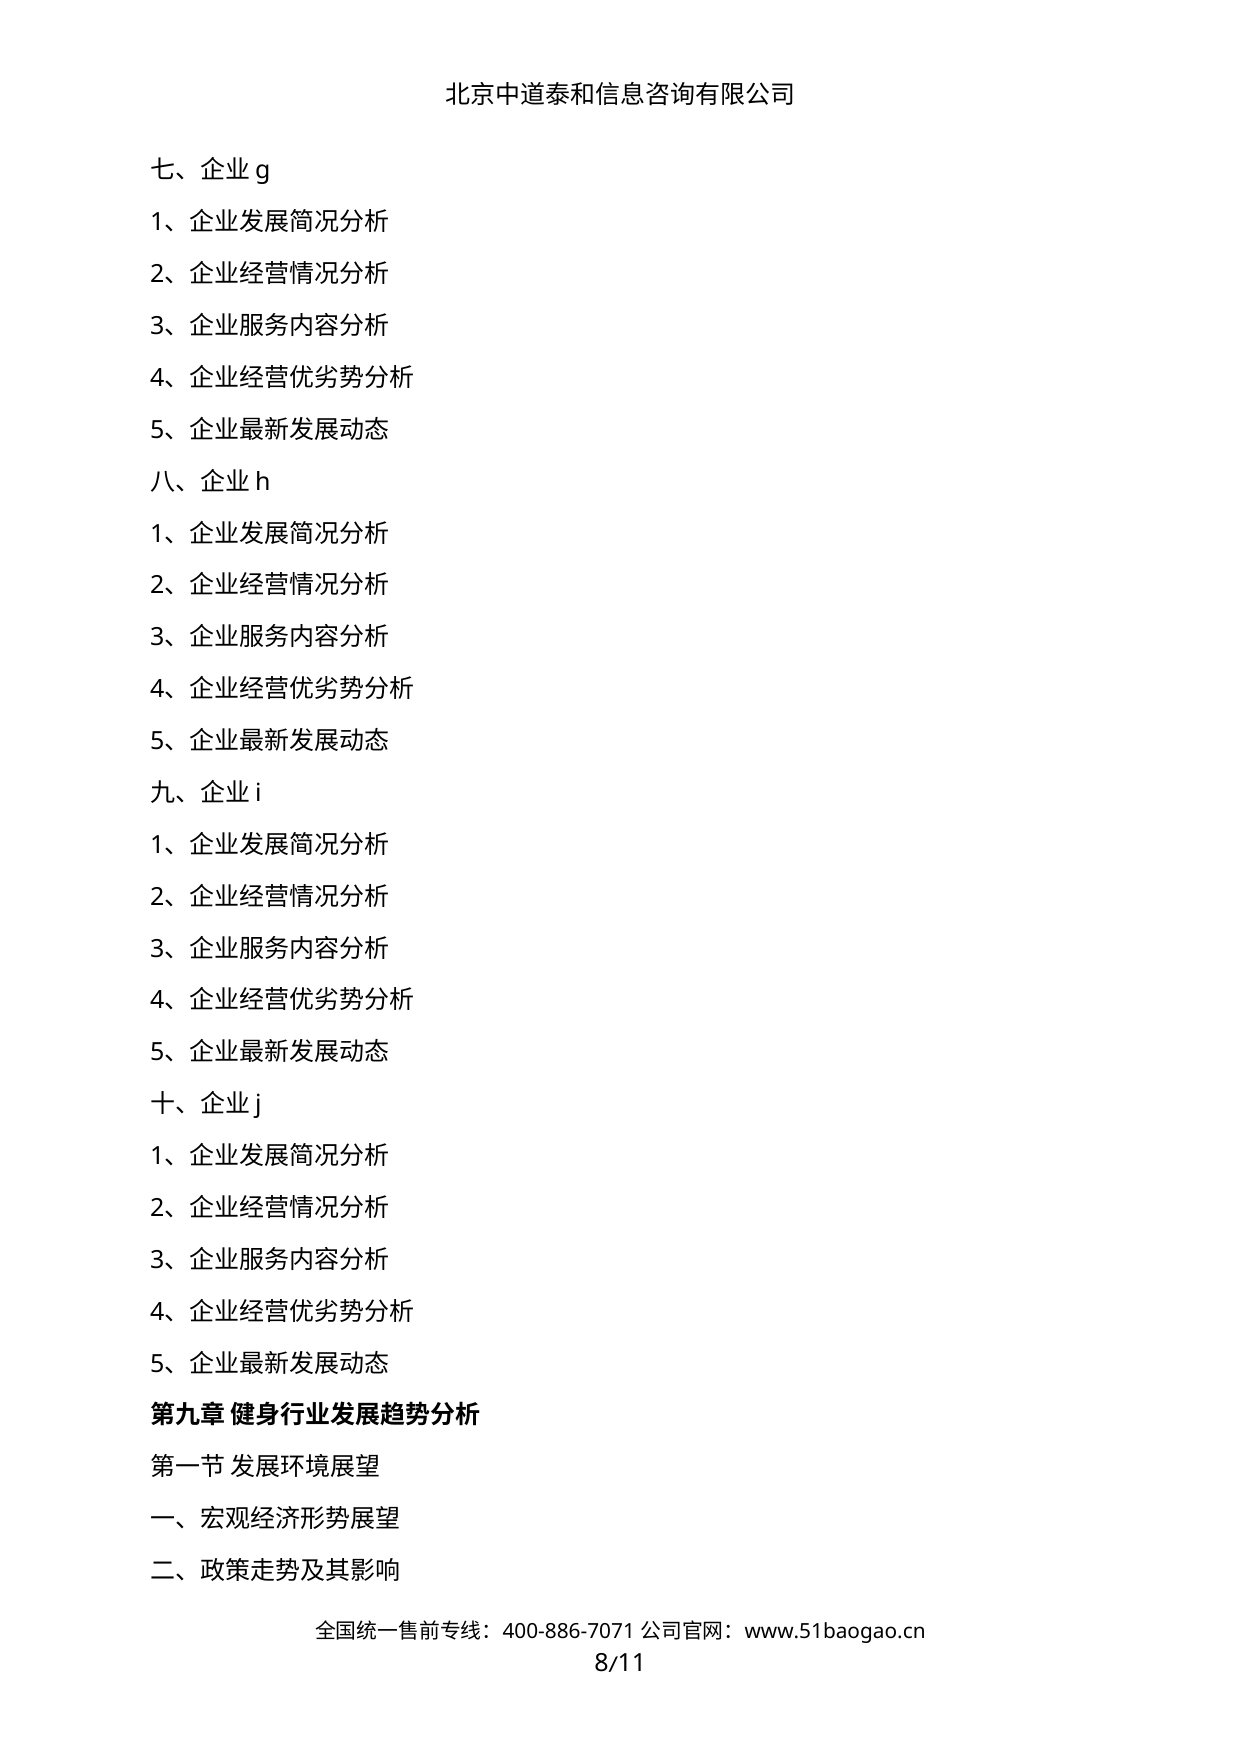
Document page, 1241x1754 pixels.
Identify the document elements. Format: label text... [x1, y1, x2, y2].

text 八、企业h [150, 461, 1090, 497]
text 2、企业经营情况分析 [150, 1187, 1090, 1224]
text 1、企业发展简况分析 [150, 513, 1090, 549]
text 5、企业最新发展动态 [150, 1343, 1090, 1379]
text 4、企业经营优劣势分析 [150, 1291, 1090, 1327]
text 1、企业发展简况分析 [150, 202, 1090, 238]
text 一、宏观经济形势展望 [150, 1499, 1090, 1535]
text 2、企业经营情况分析 [150, 876, 1090, 912]
text 3、企业服务内容分析 [150, 306, 1090, 342]
text 十、企业j [150, 1084, 1090, 1120]
text 二、政策走势及其影响 [150, 1551, 1090, 1587]
text 5、企业最新发展动态 [150, 409, 1090, 446]
text 3、企业服务内容分析 [150, 928, 1090, 964]
text 1、企业发展简况分析 [150, 824, 1090, 861]
text 5、企业最新发展动态 [150, 1032, 1090, 1068]
text 5、企业最新发展动态 [150, 721, 1090, 757]
text 3、企业服务内容分析 [150, 617, 1090, 653]
text 1、企业发展简况分析 [150, 1136, 1090, 1172]
text 第九章 健身行业发展趋势分析 [150, 1395, 1090, 1431]
text 九、企业i [150, 772, 1090, 809]
text 2、企业经营情况分析 [150, 254, 1090, 290]
text 4、企业经营优劣势分析 [150, 357, 1090, 394]
text 七、企业g [150, 150, 1090, 186]
text 4、企业经营优劣势分析 [150, 669, 1090, 705]
text 4、企业经营优劣势分析 [150, 980, 1090, 1016]
text 第一节 发展环境展望 [150, 1447, 1090, 1483]
text 3、企业服务内容分析 [150, 1239, 1090, 1276]
text 2、企业经营情况分析 [150, 565, 1090, 601]
